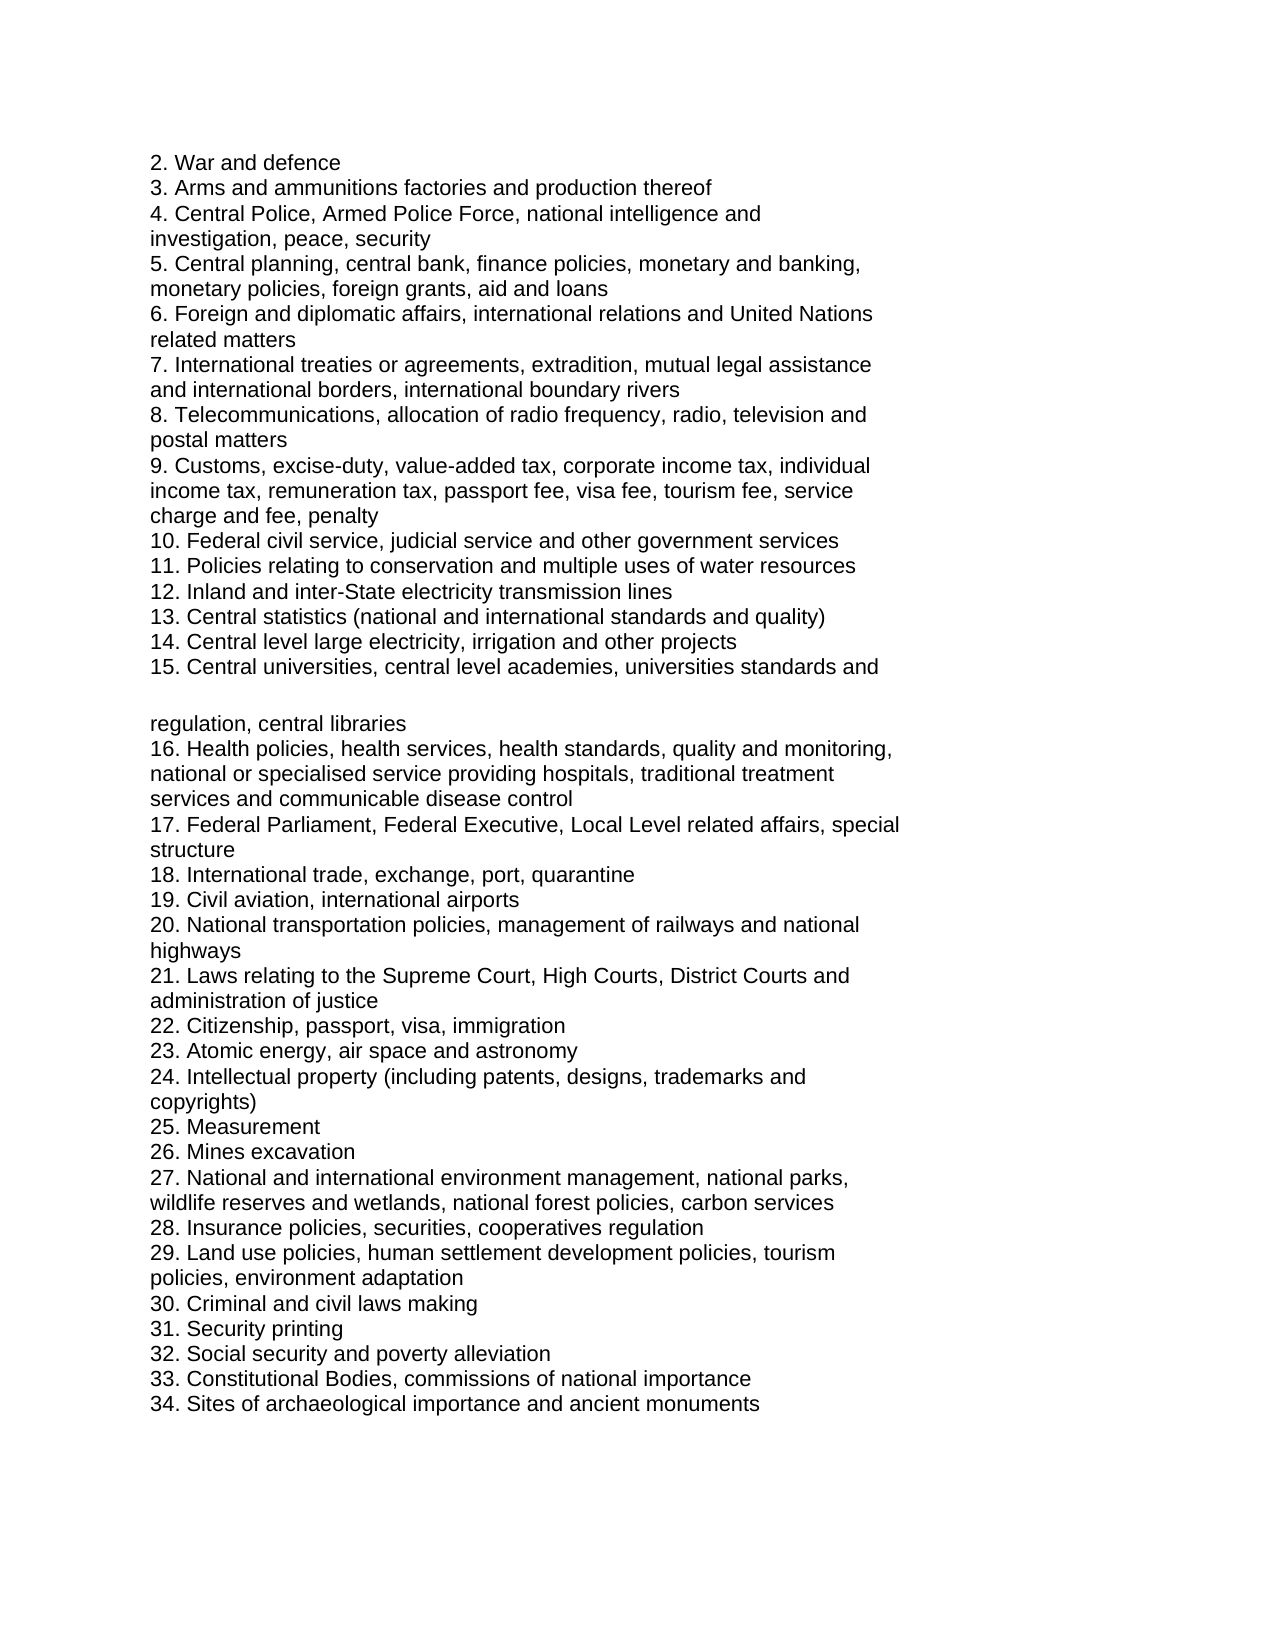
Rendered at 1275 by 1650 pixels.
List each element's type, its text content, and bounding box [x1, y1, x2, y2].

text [150, 150, 1125, 679]
text regulation, central libraries 16. Health policies, health services, health standards, quality and monitoring, national or specialised service providing hospitals, traditional treatment services and communicable disease control 17. Federal Parliament, Federal Executive, Local Level related affairs, special structure 18. International trade, exchange, port, quarantine 19. Civil aviation, international airports 20. National transportation policies, management of railways and national highways 21. Laws relating to the Supreme Court, High Courts, District Courts and administration of justice 22. Citizenship, passport, visa, immigration 23. Atomic energy, air space and astronomy 24. Intellectual property (including patents, designs, trademarks and copyrights) 25. Measurement 26. Mines excavation 27. National and international environment management, national parks, wildlife reserves and wetlands, national forest policies, carbon services 28. Insurance policies, securities, cooperatives regulation 29. Land use policies, human settlement development policies, tourism policies, environment adaptation 30. Criminal and civil laws making 31. Security printing 32. Social security and poverty alleviation 33. Constitutional Bodies, commissions of national importance 34. Sites of archaeological importance and ancient monuments [150, 711, 1125, 1416]
